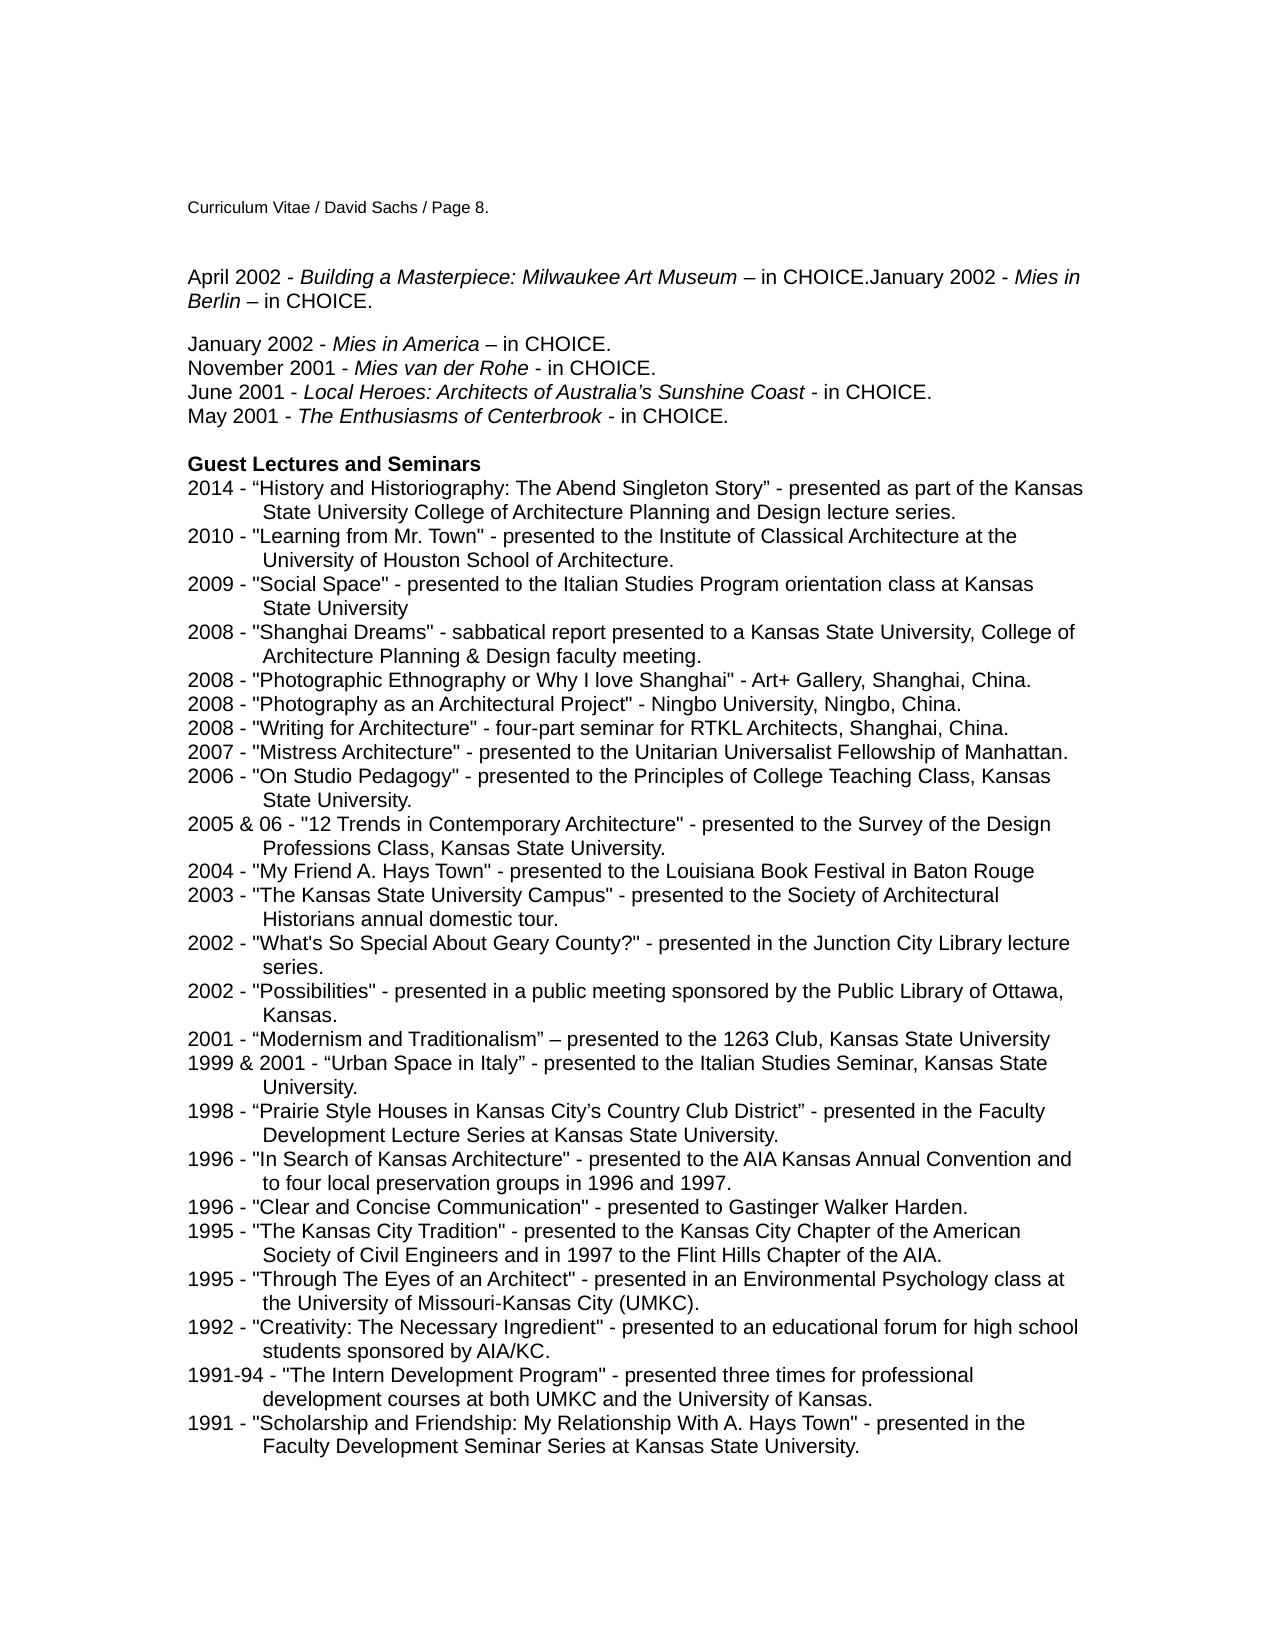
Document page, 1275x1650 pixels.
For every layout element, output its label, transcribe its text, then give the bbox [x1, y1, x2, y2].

text 2008 - "Photography as an Architectural Project" - Ningbo University, Ningbo, China. [187, 692, 1087, 716]
text 1996 - "Clear and Concise Communication" - presented to Gastinger Walker Harden. [187, 1195, 1087, 1219]
text to four local preservation groups in 1996 and 1997. [187, 1171, 1087, 1195]
text 1998 - “Prairie Style Houses in Kansas City’s Country Club District” - presented in the Faculty Development Lecture Series at Kansas State University. [187, 1099, 1087, 1147]
text 2006 - "On Studio Pedagogy" - presented to the Principles of College Teaching Class, Kansas State University. [187, 763, 1087, 811]
text 2014 - “History and Historiography: The Abend Singleton Story” - presented as part of the Kansas State University College of Architecture Planning and Design lecture series. [187, 476, 1087, 524]
text 2010 - "Learning from Mr. Town" - presented to the Institute of Classical Architecture at the University of Houston School of Architecture. [187, 524, 1087, 572]
text 1991-94 - "The Intern Development Program" - presented three times for professional development courses at both UMKC and the University of Kansas. [187, 1362, 1087, 1410]
text 2009 - "Social Space" - presented to the Italian Studies Program orientation class at Kansas State University [187, 572, 1087, 620]
text Guest Lectures and Seminars [187, 452, 1087, 476]
text Curriculum Vitae / David Sachs / Page 8. [187, 198, 1087, 217]
text 1996 - "In Search of Kansas Architecture" - presented to the AIA Kansas Annual Convention and [187, 1147, 1087, 1171]
text April 2002 - Building a Masterpiece: Milwaukee Art Museum – in CHOICE.January 2002 - Mies in Berlin – in CHOICE. [187, 265, 1087, 313]
text 2008 - "Shanghai Dreams" - sabbatical report presented to a Kansas State University, College of Architecture Planning & Design faculty meeting. [187, 620, 1087, 668]
text 2003 - "The Kansas State University Campus" - presented to the Society of Architectural Historians annual domestic tour. [187, 883, 1087, 931]
text 1992 - "Creativity: The Necessary Ingredient" - presented to an educational forum for high school students sponsored by AIA/KC. [187, 1314, 1087, 1362]
text 2001 - “Modernism and Traditionalism” – presented to the 1263 Club, Kansas State University [187, 1027, 1087, 1051]
text 1999 & 2001 - “Urban Space in Italy” - presented to the Italian Studies Seminar, Kansas State University. [187, 1051, 1087, 1099]
text 2005 & 06 - "12 Trends in Contemporary Architecture" - presented to the Survey of the Design Professions Class, Kansas State University. [187, 811, 1087, 859]
text 2004 - "My Friend A. Hays Town" - presented to the Louisiana Book Festival in Baton Rouge [187, 859, 1087, 883]
text 1991 - "Scholarship and Friendship: My Relationship With A. Hays Town" - presented in the Faculty Development Seminar Series at Kansas State University. [187, 1410, 1087, 1458]
text January 2002 - Mies in America – in CHOICE. [187, 332, 1087, 356]
text May 2001 - The Enthusiasms of Centerbrook - in CHOICE. [187, 404, 1087, 428]
text 2008 - "Photographic Ethnography or Why I love Shanghai" - Art+ Gallery, Shanghai, China. [187, 668, 1087, 692]
text 2002 - "Possibilities" - presented in a public meeting sponsored by the Public Library of Ottawa, Kansas. [187, 979, 1087, 1027]
text June 2001 - Local Heroes: Architects of Australia’s Sunshine Coast - in CHOICE. [187, 380, 1087, 404]
text 1995 - "Through The Eyes of an Architect" - presented in an Environmental Psychology class at the University of Missouri-Kansas City (UMKC). [187, 1267, 1087, 1314]
text November 2001 - Mies van der Rohe - in CHOICE. [187, 356, 1087, 380]
text 1995 - "The Kansas City Tradition" - presented to the Kansas City Chapter of the American Society of Civil Engineers and in 1997 to the Flint Hills Chapter of the AIA. [187, 1219, 1087, 1267]
text 2002 - "What's So Special About Geary County?" - presented in the Junction City Library lecture series. [187, 931, 1087, 979]
text 2007 - "Mistress Architecture" - presented to the Unitarian Universalist Fellowship of Manhattan. [187, 739, 1087, 763]
text 2008 - "Writing for Architecture" - four-part seminar for RTKL Architects, Shanghai, China. [187, 716, 1087, 739]
